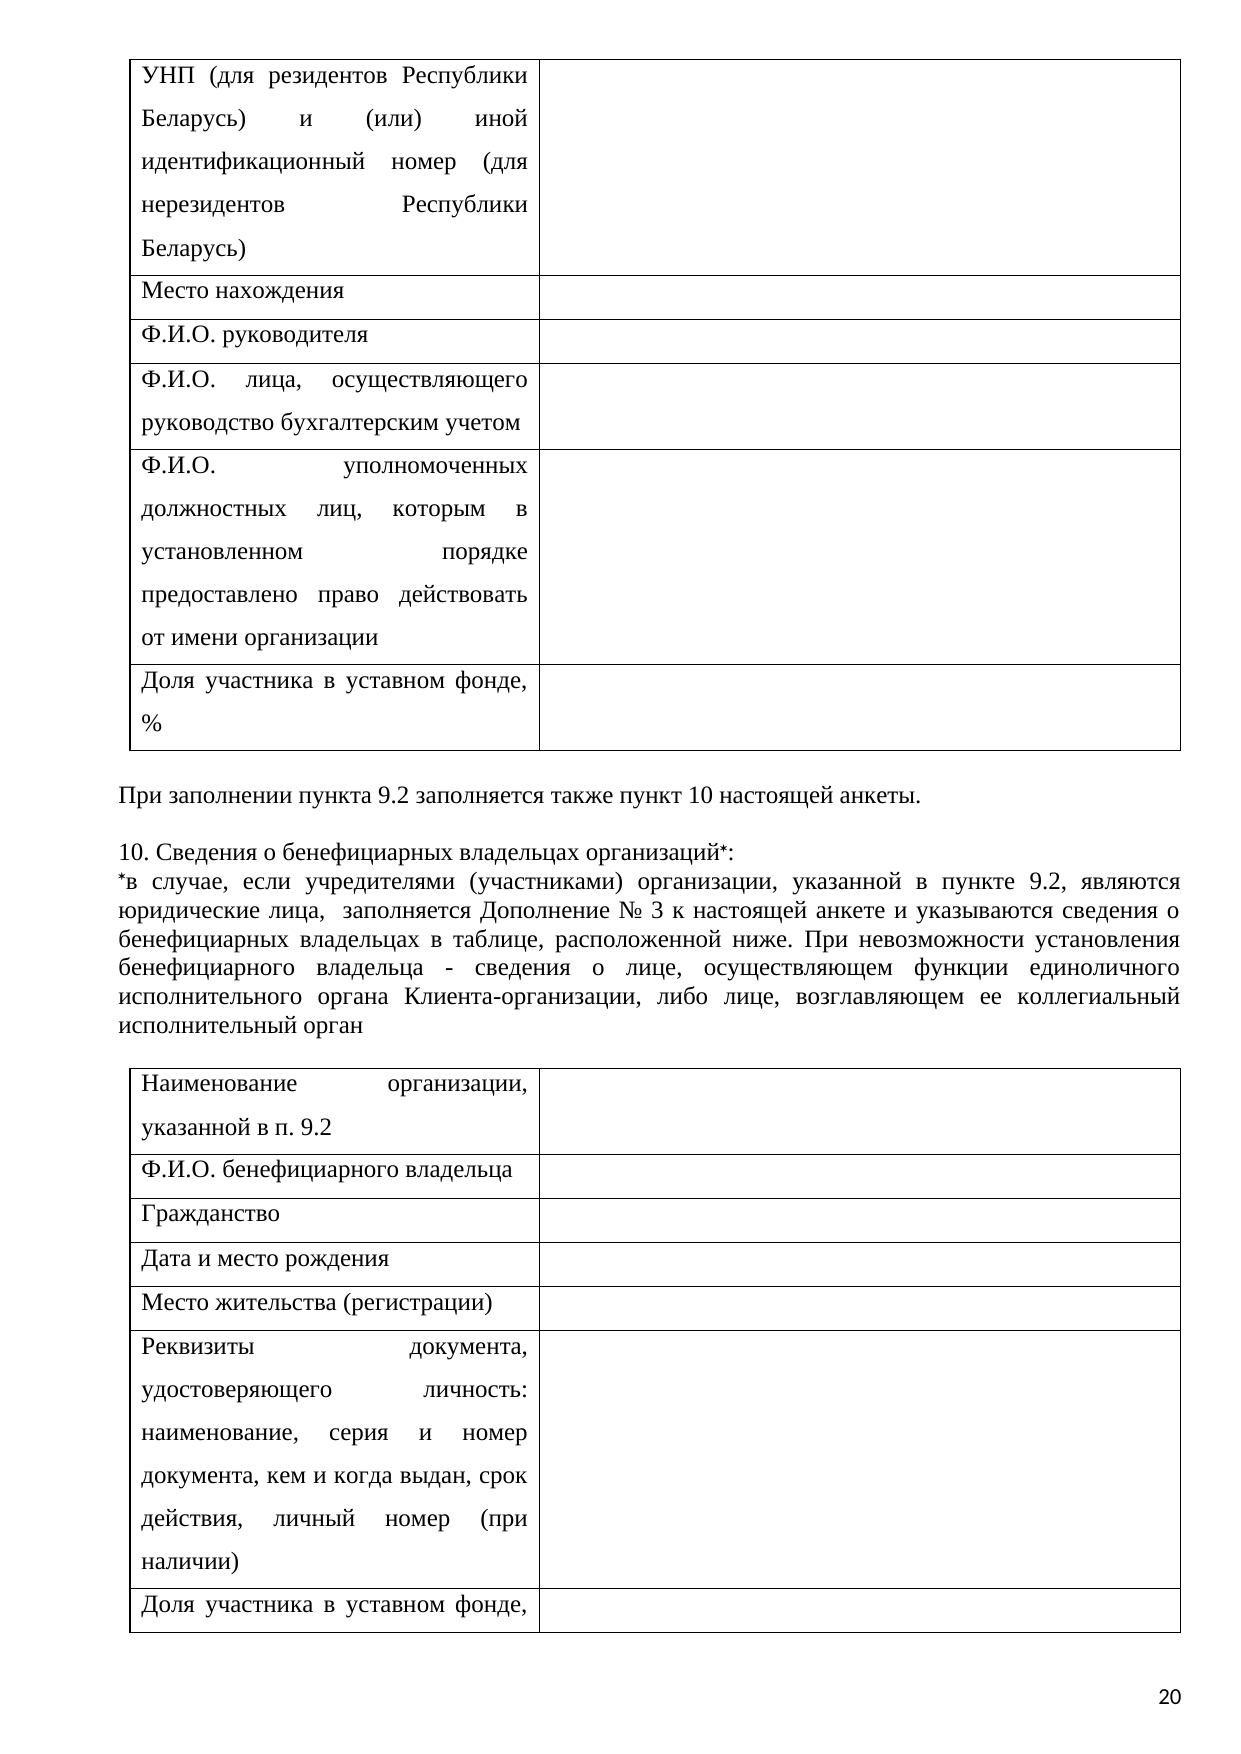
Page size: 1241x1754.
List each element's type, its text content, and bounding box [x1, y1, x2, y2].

table_cell УНП (для резидентов Республики Беларусь) и (или) иной идентификационный номер (для нерезидентов Республики Беларусь) [131, 60, 539, 274]
list 10. Сведения о бенефициарных владельцах организаций: [118, 837, 1181, 866]
table_cell [540, 450, 1180, 664]
table_cell [540, 1287, 1180, 1330]
table_cell [540, 1243, 1180, 1286]
table_cell [540, 665, 1180, 750]
table_cell Доля участника в уставном фонде, % [131, 665, 539, 750]
table_cell [540, 364, 1180, 449]
table_cell Ф.И.О. уполномоченных должностных лиц, которым в установленном порядке предоставлено право действовать от имени организации [131, 450, 539, 664]
table_cell [540, 60, 1180, 274]
table_cell [540, 1589, 1180, 1632]
table_cell Место нахождения [131, 276, 539, 318]
table_cell Ф.И.О. лица, осуществляющего руководство бухгалтерским учетом [131, 364, 539, 449]
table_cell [131, 1589, 539, 1632]
table_cell Ф.И.О. бенефициарного владельца [131, 1155, 539, 1197]
table_header Наименование организации, указанной в п. 9.2 [131, 1069, 539, 1153]
table_cell Дата и место рождения [131, 1243, 539, 1286]
table_cell [540, 320, 1180, 363]
table_cell [540, 1199, 1180, 1242]
table_cell [540, 1331, 1180, 1588]
table_cell Реквизиты документа, удостоверяющего личность: наименование, серия и номер документа, кем и когда выдан, срок действия, личный номер (при наличии) [131, 1331, 539, 1588]
list в случае, если учредителями (участниками) организации, указанной в пункте 9.2, являются юридические лица, заполняется Дополнение № 3 к настоящей анкете и указываются сведения о бенефициарных владельцах в таблице, расположенной ниже. При невозможности установления бенефициарного владельца - сведения о лице, осуществляющем функции единоличного исполнительного органа Клиента-организации, либо лице, возглавляющем ее коллегиальный исполнительный орган [118, 866, 1181, 1039]
text При заполнении пункта 9.2 заполняется также пункт 10 настоящей анкеты. [118, 780, 1181, 809]
table_header [540, 1069, 1180, 1153]
table_cell Ф.И.О. руководителя [131, 320, 539, 363]
table_cell Место жительства (регистрации) [131, 1287, 539, 1330]
table_cell Гражданство [131, 1199, 539, 1242]
table_cell [540, 1155, 1180, 1197]
table_cell [540, 276, 1180, 318]
